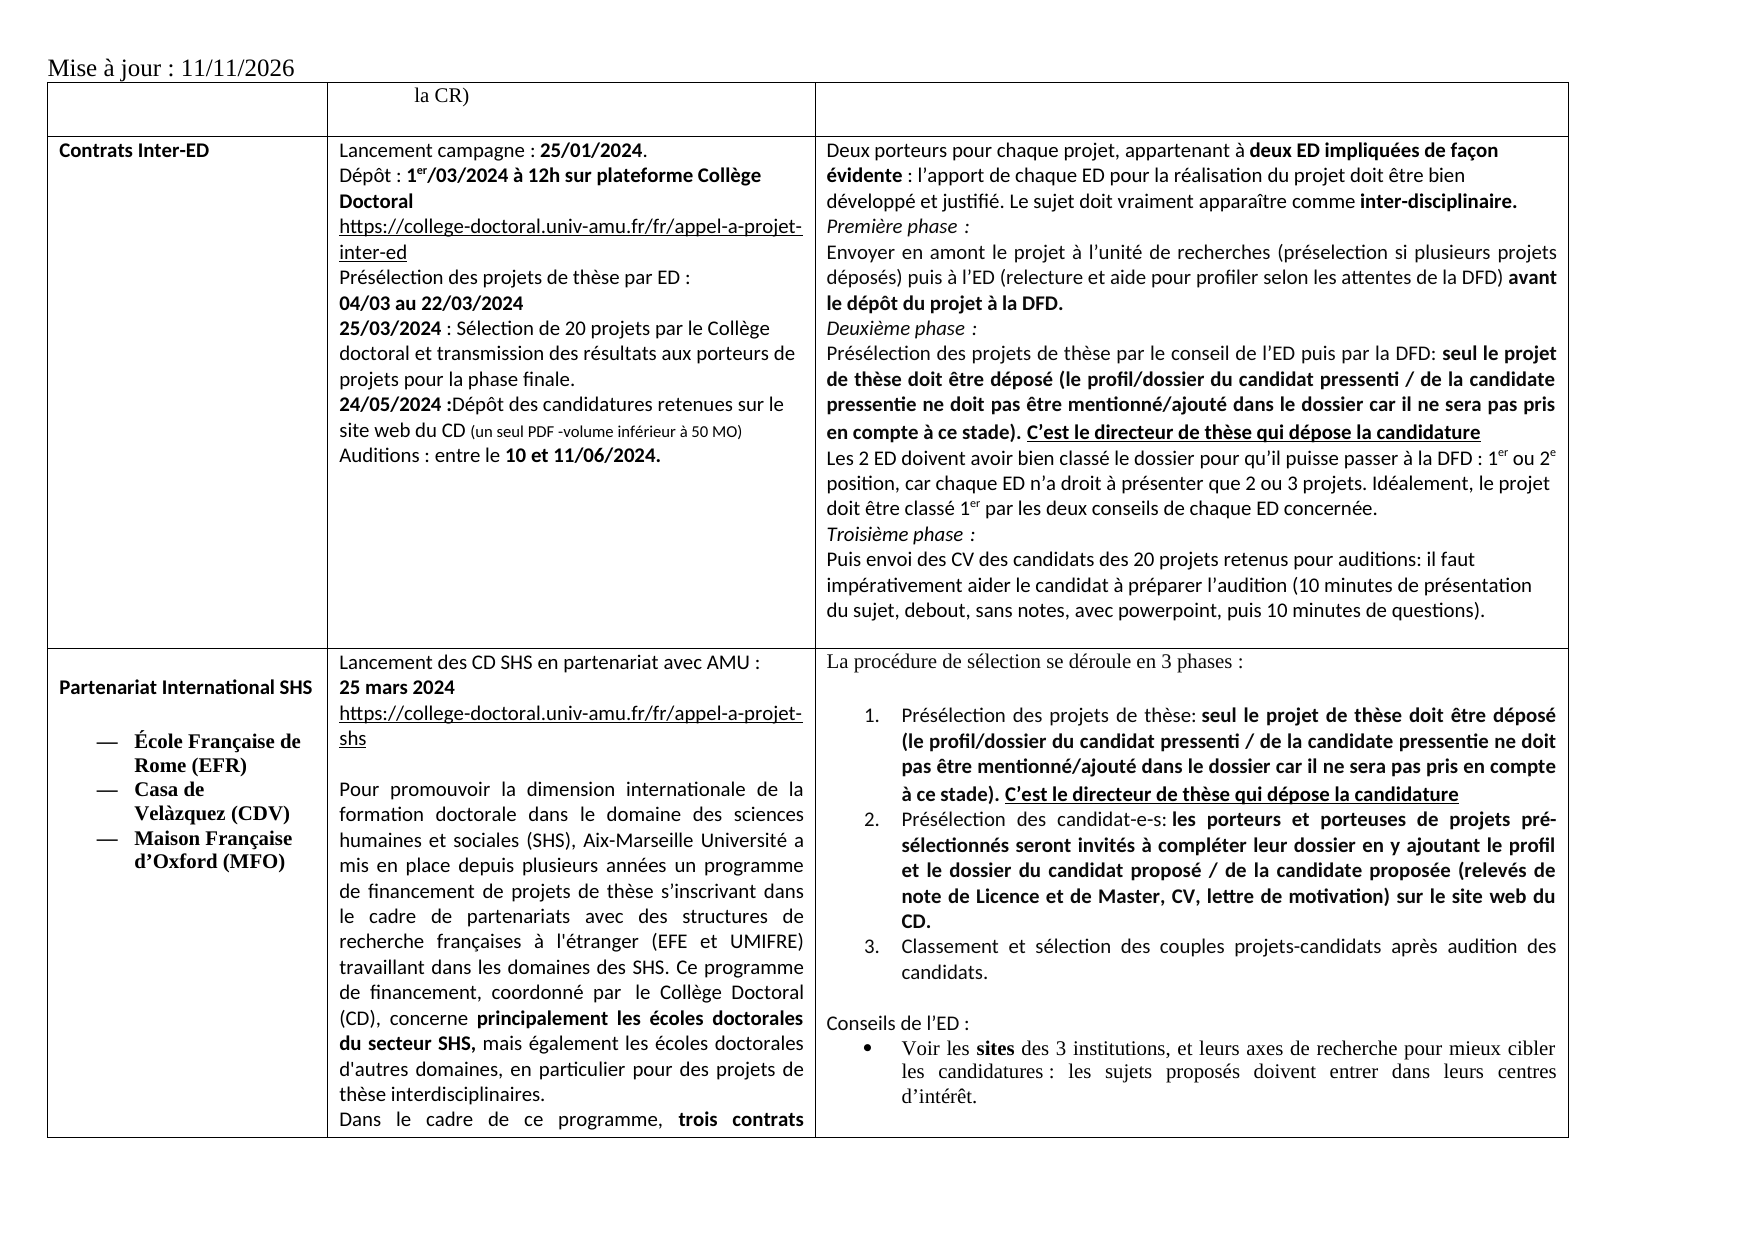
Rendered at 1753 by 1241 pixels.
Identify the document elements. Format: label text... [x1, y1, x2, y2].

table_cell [328, 649, 815, 1137]
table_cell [328, 83, 815, 136]
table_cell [48, 83, 327, 136]
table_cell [816, 649, 1568, 1137]
table_cell Deux porteurs pour chaque projet, appartenant à deux ED impliquées de façon évidente : l’apport de chaque ED pour la réalisation du projet doit être bien développé et justifié. Le sujet doit vraiment apparaître comme inter-disciplinaire. Première phase : Envoyer en amont le projet à l’unité de recherches (préselection si plusieurs projets déposés) puis à l’ED (relecture et aide pour profiler selon les attentes de la DFD) avant le dépôt du projet à la DFD. Deuxième phase : Présélection des projets de thèse par le conseil de l’ED puis par la DFD: seul le projet de thèse doit être déposé (le profil/dossier du candidat pressenti / de la candidate pressentie ne doit pas être mentionné/ajouté dans le dossier car il ne sera pas pris en compte à ce stade). C’est le directeur de thèse qui dépose la candidature Les 2 ED doivent avoir bien classé le dossier pour qu’il puisse passer à la DFD : 1er ou 2e position, car chaque ED n’a droit à présenter que 2 ou 3 projets. Idéalement, le projet doit être classé 1er par les deux conseils de chaque ED concernée. Troisième phase : Puis envoi des CV des candidats des 20 projets retenus pour auditions: il faut impérativement aider le candidat à préparer l’audition (10 minutes de présentation du sujet, debout, sans notes, avec powerpoint, puis 10 minutes de questions). [816, 137, 1568, 648]
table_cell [816, 83, 1568, 136]
table_cell Contrats Inter-ED [48, 137, 327, 648]
table_cell Lancement campagne : 25/01/2024. Dépôt : 1er/03/2024 à 12h sur plateforme Collège Doctoral https://college-doctoral.univ-amu.fr/fr/appel-a-projet-inter-ed Présélection des projets de thèse par ED : 04/03 au 22/03/2024 25/03/2024 : Sélection de 20 projets par le Collège doctoral et transmission des résultats aux porteurs de projets pour la phase finale. 24/05/2024 :Dépôt des candidatures retenues sur le site web du CD (un seul PDF -volume inférieur à 50 MO) Auditions : entre le 10 et 11/06/2024. [328, 137, 815, 648]
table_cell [48, 649, 327, 1137]
